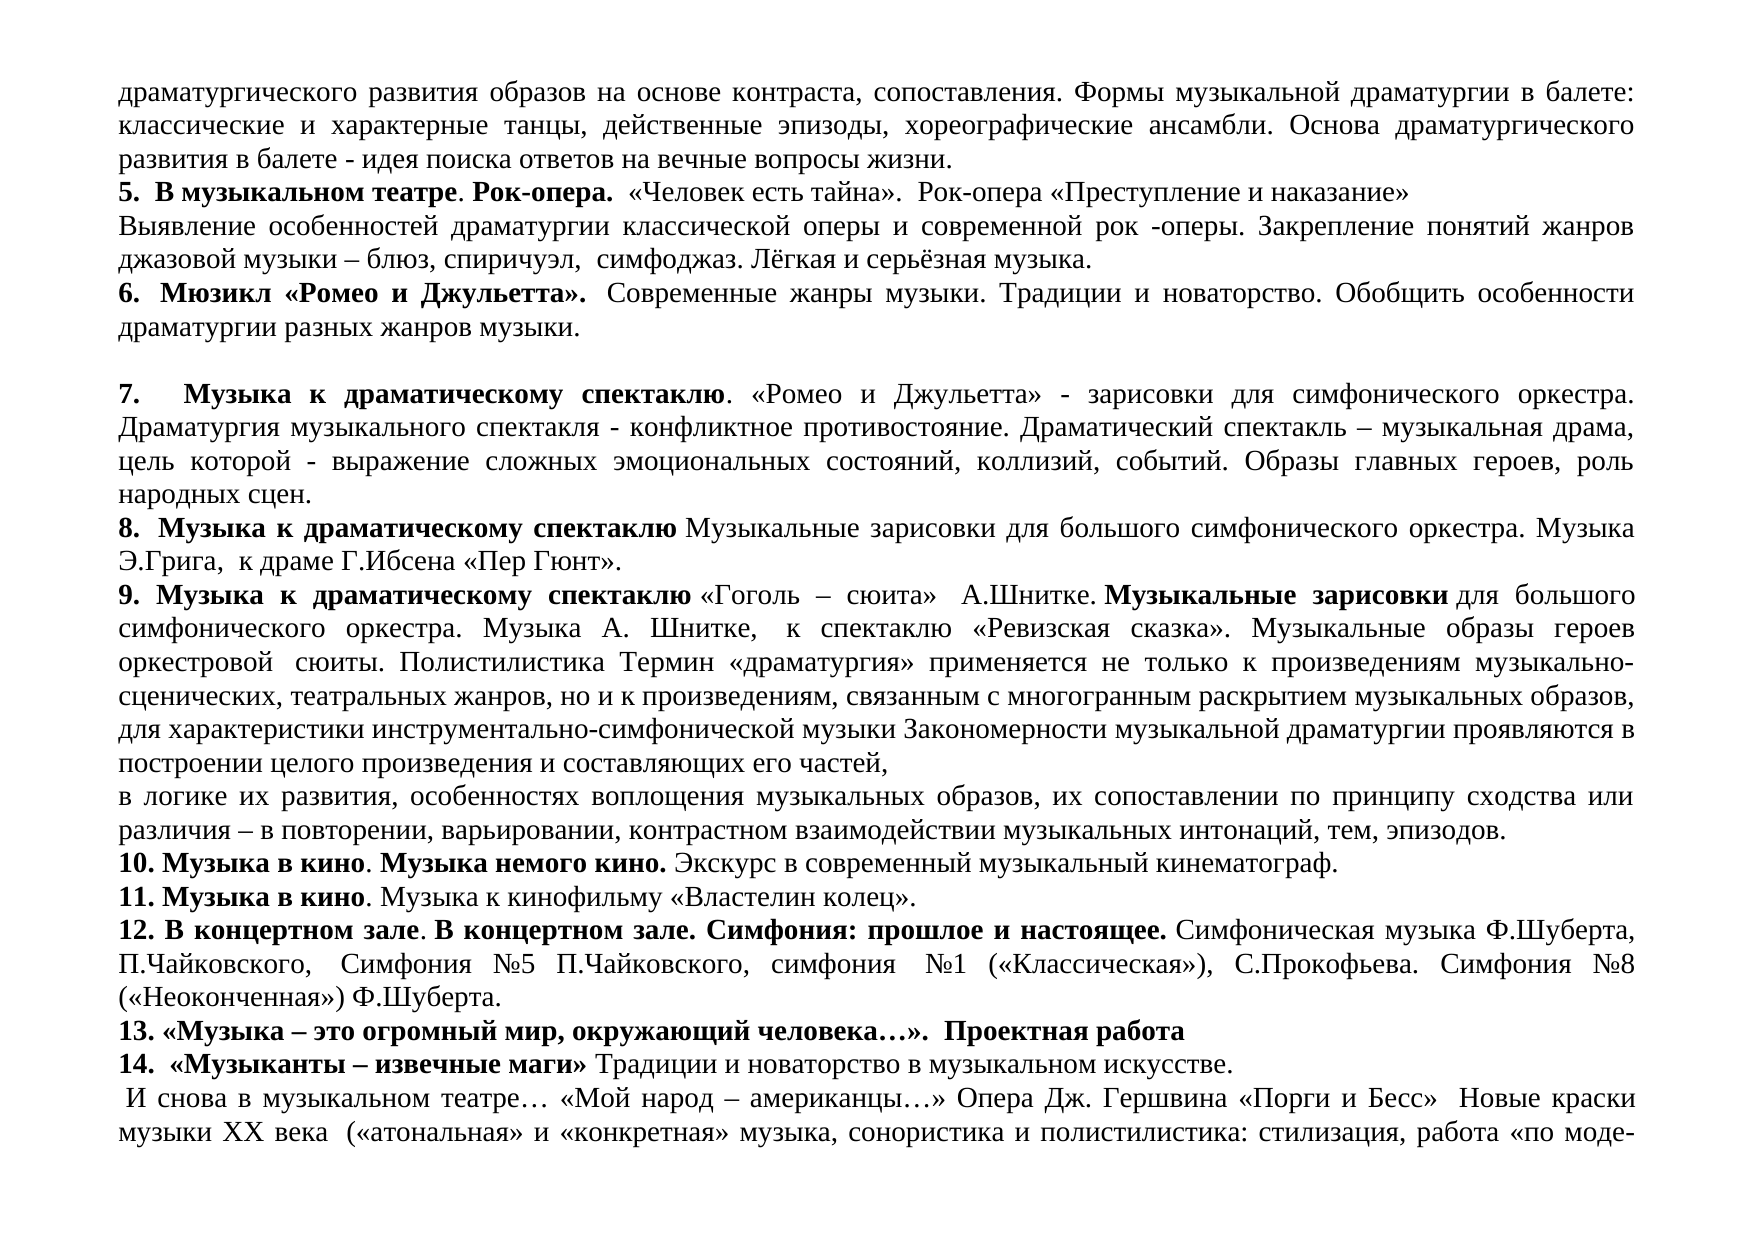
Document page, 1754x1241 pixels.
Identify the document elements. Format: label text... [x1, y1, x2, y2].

text Выявление особенностей драматургии классической оперы и современной рок -оперы. Закрепление понятий жанров джазовой музыки – блюз, спиричуэл, симфоджаз. Лёгкая и серьёзная музыка. [118, 208, 1636, 275]
text 14. «Музыканты – извечные маги» Традиции и новаторство в музыкальном искусстве. [118, 1047, 1636, 1080]
text 11. Музыка в кино. Музыка к кинофильму «Властелин колец». [118, 879, 1636, 912]
text 9. Музыка к драматическому спектаклю «Гоголь – сюита» А.Шнитке. Музыкальные зарисовки для большого симфонического оркестра. Музыка А. Шнитке, к спектаклю «Ревизская сказка». Музыкальные образы героев оркестровой сюиты. Полистилистика Термин «драматургия» применяется не только к произведениям музыкально-сценических, театральных жанров, но и к произведениям, связанным с многогранным раскрытием музыкальных образов, для характеристики инструментально-симфонической музыки Закономерности музыкальной драматургии проявляются в построении целого произведения и составляющих его частей, [118, 577, 1636, 778]
text 13. «Музыка – это огромный мир, окружающий человека…». Проектная работа [118, 1013, 1636, 1047]
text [118, 1080, 1636, 1147]
text 7. Музыка к драматическому спектаклю. «Ромео и Джульетта» - зарисовки для симфонического оркестра. Драматургия музыкального спектакля - конфликтное противостояние. Драматический спектакль – музыкальная драма, цель которой - выражение сложных эмоциональных состояний, коллизий, событий. Образы главных героев, роль народных сцен. [118, 376, 1636, 510]
text 8. Музыка к драматическому спектаклю Музыкальные зарисовки для большого симфонического оркестра. Музыка Э.Грига, к драме Г.Ибсена «Пер Гюнт». [118, 510, 1636, 577]
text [118, 74, 1636, 174]
text 5. В музыкальном театре. Рок-опера. «Человек есть тайна». Рок-опера «Преступление и наказание» [118, 174, 1636, 208]
text 6. Мюзикл «Ромео и Джульетта». Современные жанры музыки. Традиции и новаторство. Обобщить особенности драматургии разных жанров музыки. [118, 275, 1636, 342]
text 10. Музыка в кино. Музыка немого кино. Экскурс в современный музыкальный кинематограф. [118, 845, 1636, 879]
text 12. В концертном зале. В концертном зале. Симфония: прошлое и настоящее. Симфоническая музыка Ф.Шуберта, П.Чайковского, Симфония №5 П.Чайковского, симфония №1 («Классическая»), С.Прокофьева. Симфония №8 («Неоконченная») Ф.Шуберта. [118, 912, 1636, 1013]
text в логике их развития, особенностях воплощения музыкальных образов, их сопоставлении по принципу сходства или различия – в повторении, варьировании, контрастном взаимодействии музыкальных интонаций, тем, эпизодов. [118, 778, 1636, 845]
